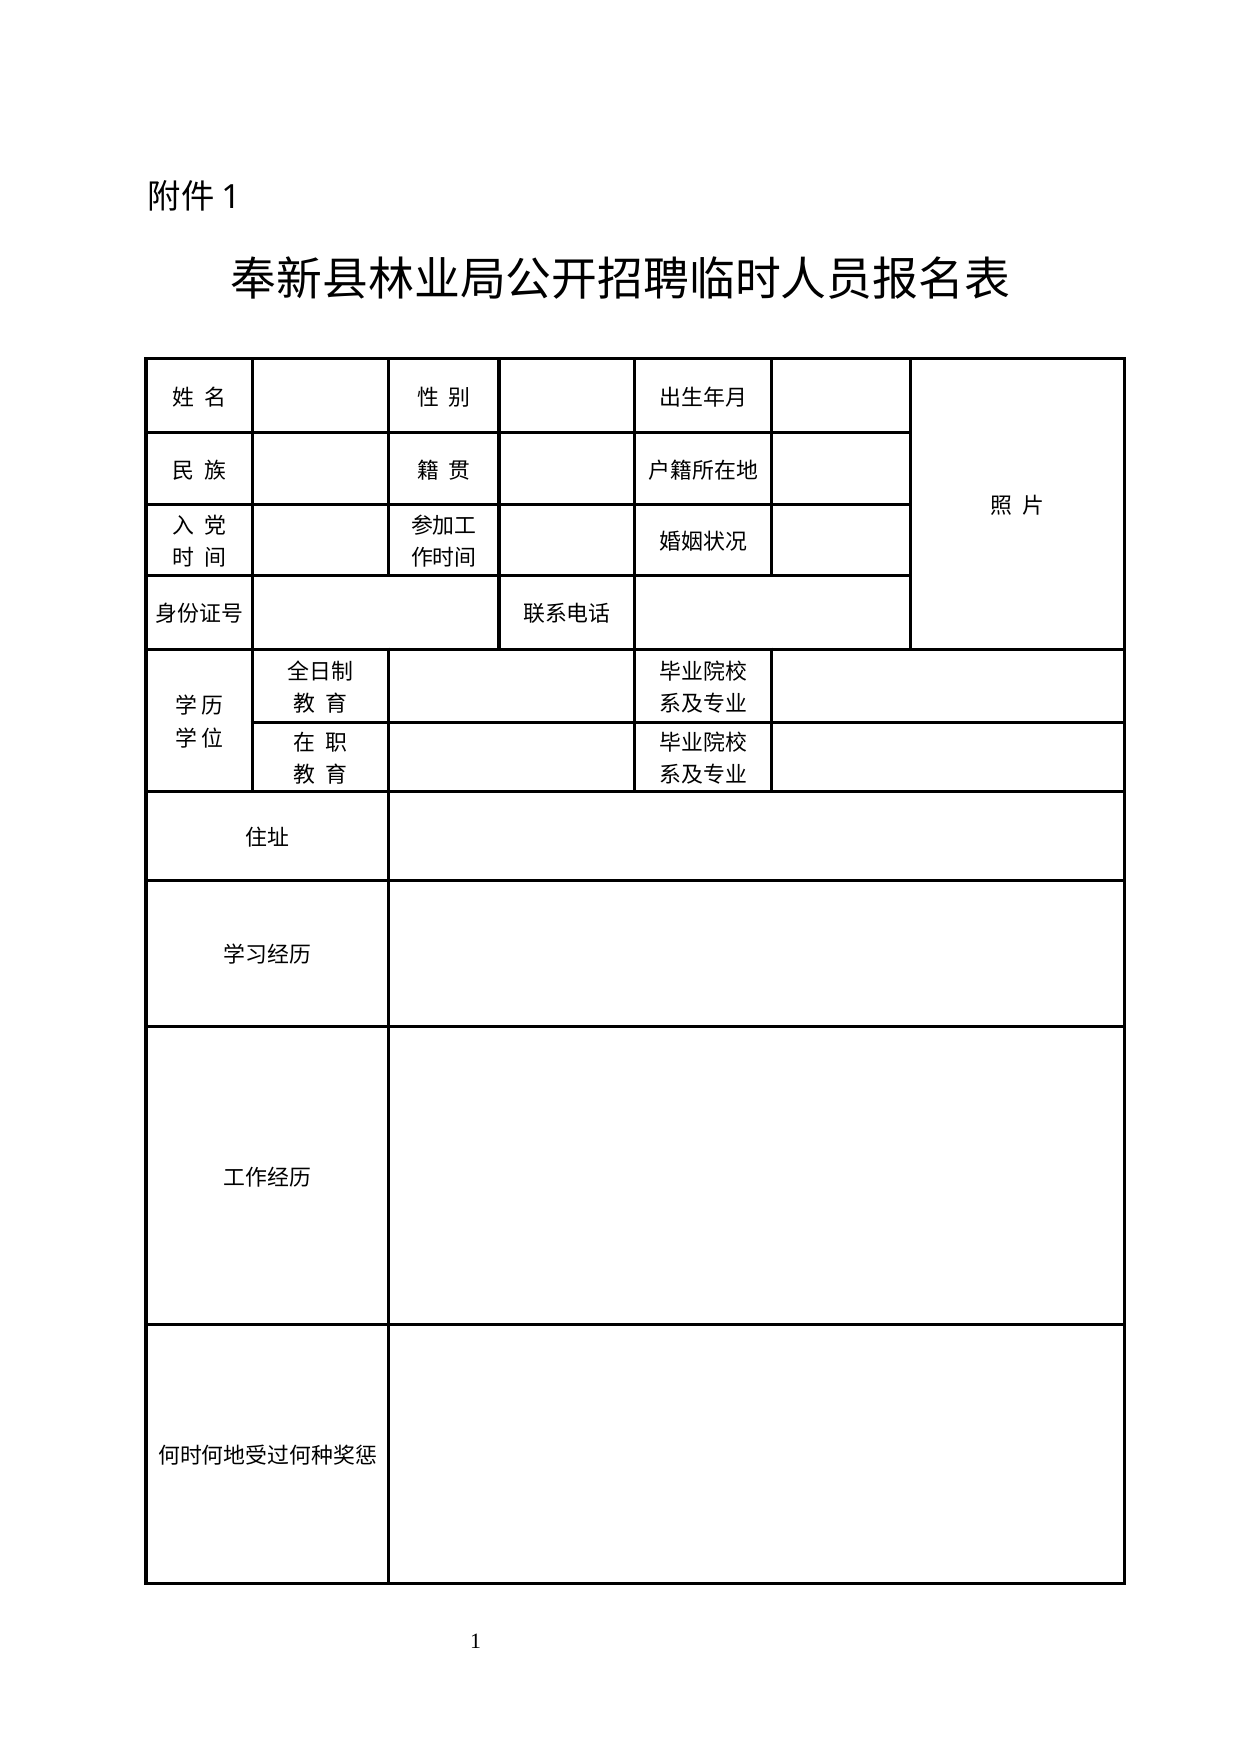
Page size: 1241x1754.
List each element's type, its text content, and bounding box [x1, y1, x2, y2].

table_header 姓 名 [148, 360, 251, 431]
table_cell [773, 651, 1123, 721]
table_cell [773, 724, 1123, 790]
table_header 出生年月 [636, 360, 770, 431]
table_cell 学习经历 [148, 882, 387, 1024]
table_cell [254, 506, 387, 574]
table_cell [390, 882, 1123, 1024]
table_cell 入 党 时 间 [148, 506, 251, 574]
table_cell [254, 577, 497, 648]
table_cell 何时何地受过何种奖惩 [148, 1326, 387, 1582]
table_cell 婚姻状况 [636, 506, 770, 574]
table_cell [501, 506, 633, 574]
table_cell 毕业院校 系及专业 [636, 724, 770, 790]
table_header [773, 360, 909, 431]
table_cell [773, 506, 909, 574]
table_cell [390, 793, 1123, 879]
table_cell [773, 434, 909, 503]
table_header [254, 360, 387, 431]
table_cell 籍 贯 [390, 434, 497, 503]
table_cell 身份证号 [148, 577, 251, 648]
table_cell [390, 651, 633, 721]
table_cell 毕业院校 系及专业 [636, 651, 770, 721]
table_cell [390, 724, 633, 790]
table_cell [390, 1028, 1123, 1323]
table_header [501, 360, 633, 431]
table_cell [254, 434, 387, 503]
table_cell 联系电话 [501, 577, 633, 648]
text 奉新县林业局公开招聘临时人员报名表 [148, 227, 1093, 324]
table_cell 户籍所在地 [636, 434, 770, 503]
table_cell [501, 434, 633, 503]
table_cell 在 职 教 育 [254, 724, 387, 790]
table_header 照 片 [912, 360, 1123, 648]
table_cell 全日制 教 育 [254, 651, 387, 721]
table_cell 民 族 [148, 434, 251, 503]
table_cell [390, 1326, 1123, 1582]
table_cell [636, 577, 909, 648]
table_cell 住址 [148, 793, 387, 879]
table_cell 工作经历 [148, 1028, 387, 1323]
text 附件1 [148, 162, 1093, 227]
table_cell 参加工 作时间 [390, 506, 497, 574]
table_header 性 别 [390, 360, 497, 431]
table_cell 学 历 学 位 [148, 651, 251, 790]
